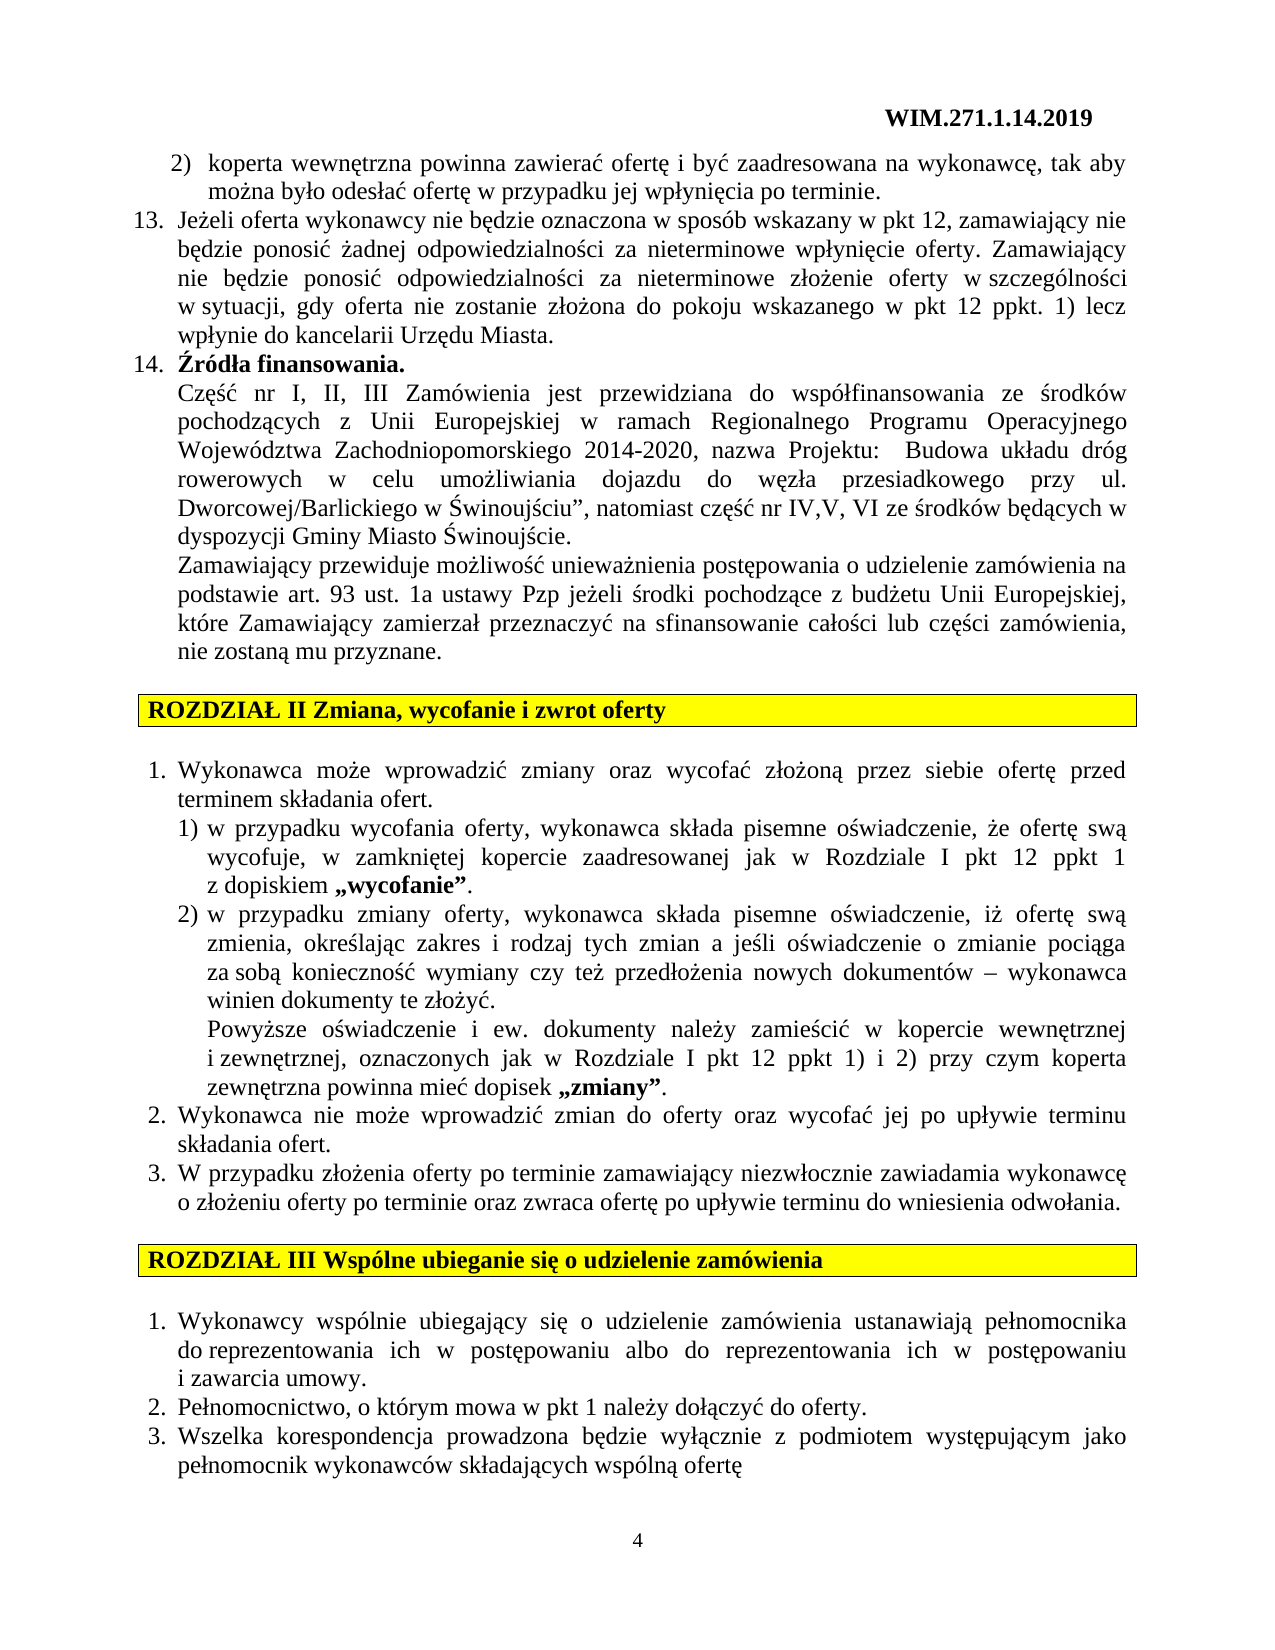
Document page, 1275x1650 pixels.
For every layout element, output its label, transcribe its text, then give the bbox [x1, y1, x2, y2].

list koperta wewnętrzna powinna zawierać ofertę i być zaadresowana na wykonawcę, tak aby można było odesłać ofertę w przypadku jej wpłynięcia po terminie. [170, 148, 1127, 205]
text Część nr I, II, III Zamówienia jest przewidziana do współfinansowania ze środków pochodzących z Unii Europejskiej w ramach Regionalnego Programu Operacyjnego Województwa Zachodniopomorskiego 2014-2020, nazwa Projektu: Budowa układu dróg rowerowych w celu umożliwiania dojazdu do węzła przesiadkowego przy ul. Dworcowej/Barlickiego w Świnoujściu”, natomiast część nr IV,V, VI ze środków będących w dyspozycji Gminy Miasto Świnoujście. [177, 378, 1127, 550]
list Pełnomocnictwo, o którym mowa w pkt 1 należy dołączyć do oferty. [148, 1392, 1127, 1421]
text ROZDZIAŁ II Zmiana, wycofanie i zwrot oferty [139, 695, 1136, 726]
list w przypadku wycofania oferty, wykonawca składa pisemne oświadczenie, że ofertę swą wycofuje, w zamkniętej kopercie zaadresowanej jak w Rozdziale I pkt 12 ppkt 1 z dopiskiem „wycofanie”. [177, 813, 1127, 899]
list Wszelka korespondencja prowadzona będzie wyłącznie z podmiotem występującym jako pełnomocnik wykonawców składających wspólną ofertę [148, 1421, 1127, 1478]
list Wykonawcy wspólnie ubiegający się o udzielenie zamówienia ustanawiają pełnomocnika do reprezentowania ich w postępowaniu albo do reprezentowania ich w postępowaniu i zawarcia umowy. [148, 1306, 1127, 1392]
text Powyższe oświadczenie i ew. dokumenty należy zamieścić w kopercie wewnętrznej i zewnętrznej, oznaczonych jak w Rozdziale I pkt 12 ppkt 1) i 2) przy czym koperta zewnętrzna powinna mieć dopisek „zmiany”. [207, 1014, 1127, 1101]
text Zamawiający przewiduje możliwość unieważnienia postępowania o udzielenie zamówienia na podstawie art. 93 ust. 1a ustawy Pzp jeżeli środki pochodzące z budżetu Unii Europejskiej, które Zamawiający zamierzał przeznaczyć na sfinansowanie całości lub części zamówienia, nie zostaną mu przyznane. [177, 550, 1127, 665]
list W przypadku złożenia oferty po terminie zamawiający niezwłocznie zawiadamia wykonawcę o złożeniu oferty po terminie oraz zwraca ofertę po upływie terminu do wniesienia odwołania. [148, 1158, 1127, 1216]
list Wykonawca nie może wprowadzić zmian do oferty oraz wycofać jej po upływie terminu składania ofert. [148, 1101, 1127, 1158]
list w przypadku zmiany oferty, wykonawca składa pisemne oświadczenie, iż ofertę swą zmienia, określając zakres i rodzaj tych zmian a jeśli oświadczenie o zmianie pociąga za sobą konieczność wymiany czy też przedłożenia nowych dokumentów – wykonawca winien dokumenty te złożyć. [177, 899, 1127, 1014]
list Źródła finansowania. [133, 349, 1127, 378]
list Jeżeli oferta wykonawcy nie będzie oznaczona w sposób wskazany w pkt 12, zamawiający nie będzie ponosić żadnej odpowiedzialności za nieterminowe wpłynięcie oferty. Zamawiający nie będzie ponosić odpowiedzialności za nieterminowe złożenie oferty w szczególności w sytuacji, gdy oferta nie zostanie złożona do pokoju wskazanego w pkt 12 ppkt. 1) lecz wpłynie do kancelarii Urzędu Miasta. [133, 205, 1127, 349]
list Wykonawca może wprowadzić zmiany oraz wycofać złożoną przez siebie ofertę przed terminem składania ofert. [148, 756, 1127, 813]
text ROZDZIAŁ III Wspólne ubieganie się o udzielenie zamówienia [139, 1245, 1136, 1276]
